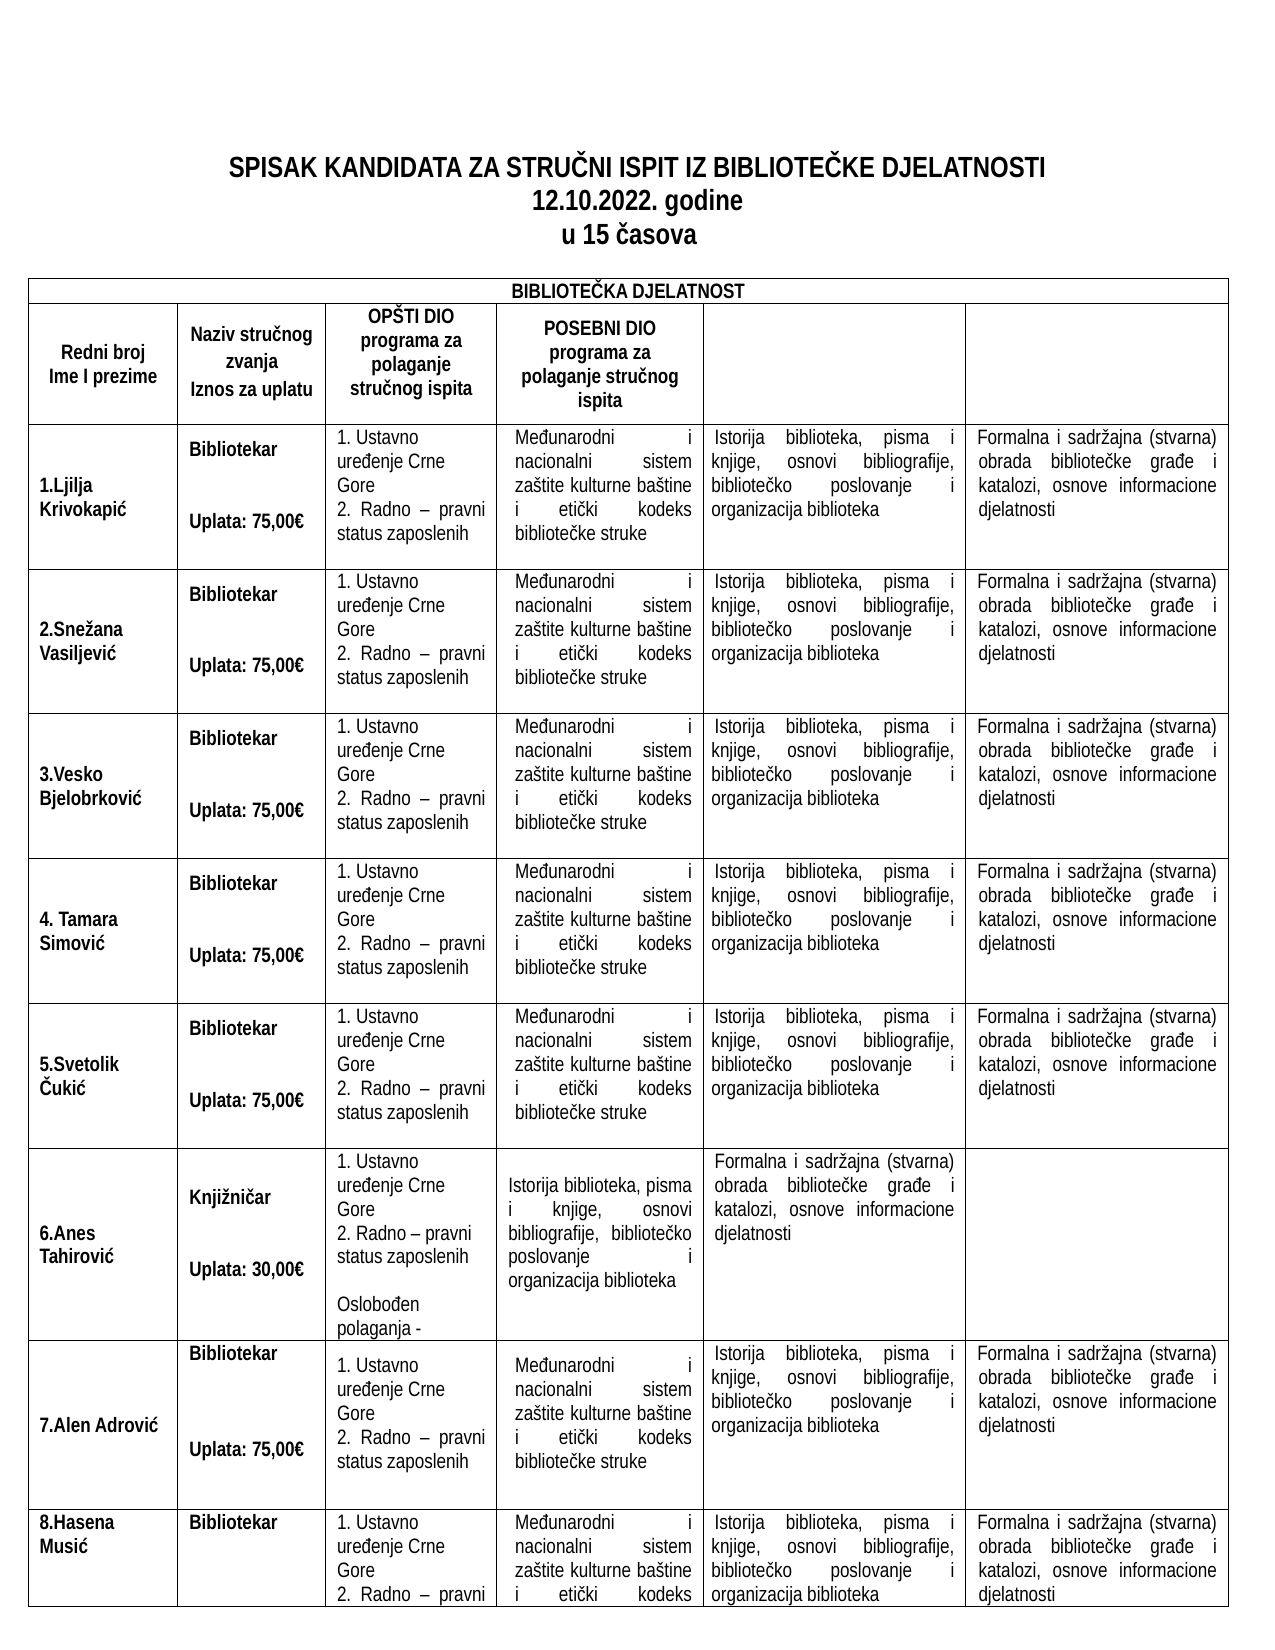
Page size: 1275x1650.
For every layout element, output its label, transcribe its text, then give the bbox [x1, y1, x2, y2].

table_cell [704, 1510, 965, 1606]
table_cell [326, 1510, 496, 1606]
table_cell [704, 304, 965, 424]
table_cell Redni broj Ime I prezime [29, 304, 177, 424]
table_cell Istorija biblioteka, pisma i knjige, osnovi bibliografije, bibliotečko poslovanje i organizacija biblioteka [704, 425, 965, 568]
table_cell [966, 304, 1228, 424]
table_cell Naziv stručnog zvanja Iznos za uplatu [178, 304, 325, 424]
table_cell Istorija biblioteka, pisma i knjige, osnovi bibliografije, bibliotečko poslovanje i organizacija biblioteka [704, 714, 965, 858]
table_cell Međunarodni i nacionalni sistem zaštite kulturne baštine i etički kodeks bibliotečke struke [497, 570, 703, 713]
table_cell POSEBNI DIO programa za polaganje stručnog ispita [497, 304, 703, 424]
text u 15 časova [150, 217, 1125, 250]
text SPISAK KANDIDATA ZA STRUČNI ISPIT IZ BIBLIOTEČKE DJELATNOSTI [150, 150, 1125, 183]
table_cell 4. Tamara Simović [29, 859, 177, 1003]
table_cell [178, 1510, 325, 1606]
table_cell Knjižničar Uplata: 30,00€ [178, 1149, 325, 1340]
table_cell OPŠTI DIO programa za polaganje stručnog ispita [326, 304, 496, 424]
table_cell Istorija biblioteka, pisma i knjige, osnovi bibliografije, bibliotečko poslovanje i organizacija biblioteka [497, 1149, 703, 1340]
table_cell Međunarodni i nacionalni sistem zaštite kulturne baštine i etički kodeks bibliotečke struke [497, 1341, 703, 1509]
table_cell 3.Vesko Bjelobrković [29, 714, 177, 858]
table_cell 1.Ljilja Krivokapić [29, 425, 177, 568]
table_cell Međunarodni i nacionalni sistem zaštite kulturne baštine i etički kodeks bibliotečke struke [497, 859, 703, 1003]
table_cell 5.Svetolik Čukić [29, 1004, 177, 1148]
table_cell 1. Ustavno uređenje Crne Gore 2. Radno – pravni status zaposlenih [326, 425, 496, 568]
table_cell 1. Ustavno uređenje Crne Gore 2. Radno – pravni status zaposlenih [326, 1341, 496, 1509]
table_cell Formalna i sadržajna (stvarna) obrada bibliotečke građe i katalozi, osnove informacione djelatnosti [966, 1341, 1228, 1509]
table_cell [966, 1510, 1228, 1606]
table_cell 2.Snežana Vasiljević [29, 570, 177, 713]
table_cell Međunarodni i nacionalni sistem zaštite kulturne baštine i etički kodeks bibliotečke struke [497, 714, 703, 858]
table_cell 1. Ustavno uređenje Crne Gore 2. Radno – pravni status zaposlenih [326, 714, 496, 858]
table_cell Bibliotekar Uplata: 75,00€ [178, 714, 325, 858]
table_cell Bibliotekar Uplata: 75,00€ [178, 425, 325, 568]
table_cell Međunarodni i nacionalni sistem zaštite kulturne baštine i etički kodeks bibliotečke struke [497, 425, 703, 568]
table_cell Istorija biblioteka, pisma i knjige, osnovi bibliografije, bibliotečko poslovanje i organizacija biblioteka [704, 1341, 965, 1509]
table_cell 1. Ustavno uređenje Crne Gore 2. Radno – pravni status zaposlenih [326, 570, 496, 713]
table_cell 7.Alen Adrović [29, 1341, 177, 1509]
table_cell Istorija biblioteka, pisma i knjige, osnovi bibliografije, bibliotečko poslovanje i organizacija biblioteka [704, 859, 965, 1003]
table_cell 1. Ustavno uređenje Crne Gore 2. Radno – pravni status zaposlenih [326, 859, 496, 1003]
table_cell Istorija biblioteka, pisma i knjige, osnovi bibliografije, bibliotečko poslovanje i organizacija biblioteka [704, 1004, 965, 1148]
table_cell 1. Ustavno uređenje Crne Gore 2. Radno – pravni status zaposlenih [326, 1004, 496, 1148]
table_cell Formalna i sadržajna (stvarna) obrada bibliotečke građe i katalozi, osnove informacione djelatnosti [966, 425, 1228, 568]
table_cell Bibliotekar Uplata: 75,00€ [178, 1004, 325, 1148]
table_cell 1. Ustavno uređenje Crne Gore 2. Radno – pravni status zaposlenih Oslobođen polaganja - [326, 1149, 496, 1340]
table_header BIBLIOTEČKA DJELATNOST [29, 279, 1228, 303]
table_cell Bibliotekar Uplata: 75,00€ [178, 859, 325, 1003]
table_cell Bibliotekar Uplata: 75,00€ [178, 1341, 325, 1509]
table_cell Formalna i sadržajna (stvarna) obrada bibliotečke građe i katalozi, osnove informacione djelatnosti [704, 1149, 965, 1340]
table_cell Međunarodni i nacionalni sistem zaštite kulturne baštine i etički kodeks bibliotečke struke [497, 1004, 703, 1148]
table_cell Formalna i sadržajna (stvarna) obrada bibliotečke građe i katalozi, osnove informacione djelatnosti [966, 859, 1228, 1003]
table_cell Formalna i sadržajna (stvarna) obrada bibliotečke građe i katalozi, osnove informacione djelatnosti [966, 1004, 1228, 1148]
table_cell Bibliotekar Uplata: 75,00€ [178, 570, 325, 713]
table_cell Istorija biblioteka, pisma i knjige, osnovi bibliografije, bibliotečko poslovanje i organizacija biblioteka [704, 570, 965, 713]
table_cell 8.Hasena Musić [29, 1510, 177, 1606]
text 12.10.2022. godine [150, 183, 1125, 217]
table_cell Formalna i sadržajna (stvarna) obrada bibliotečke građe i katalozi, osnove informacione djelatnosti [966, 570, 1228, 713]
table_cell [497, 1510, 703, 1606]
table_cell 6.Anes Tahirović [29, 1149, 177, 1340]
table_cell Formalna i sadržajna (stvarna) obrada bibliotečke građe i katalozi, osnove informacione djelatnosti [966, 714, 1228, 858]
table_cell [966, 1149, 1228, 1340]
